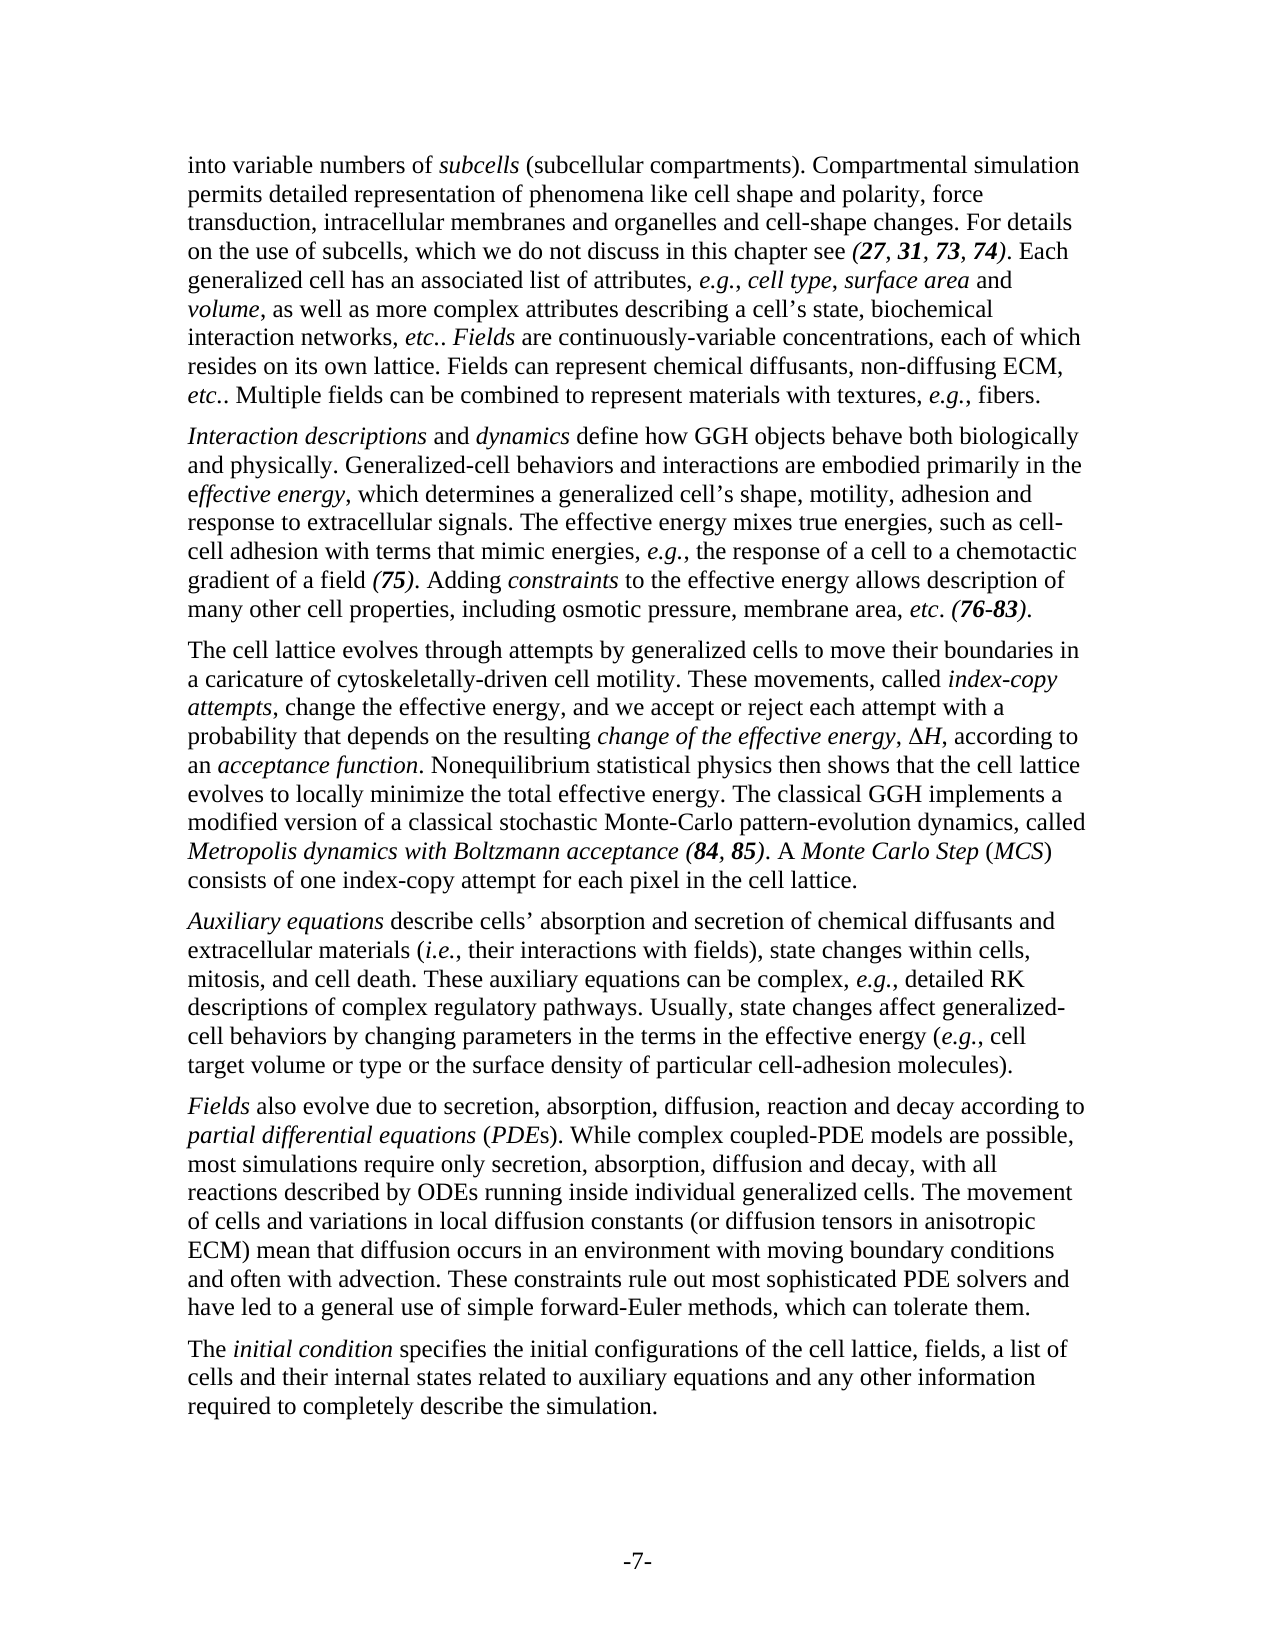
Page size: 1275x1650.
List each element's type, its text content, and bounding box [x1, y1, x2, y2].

text Fields also evolve due to secretion, absorption, diffusion, reaction and decay according to partial differential equations (PDEs). While complex coupled-PDE models are possible, most simulations require only secretion, absorption, diffusion and decay, with all reactions described by ODEs running inside individual generalized cells. The movement of cells and variations in local diffusion constants (or diffusion tensors in anisotropic ECM) mean that diffusion occurs in an environment with moving boundary conditions and often with advection. These constraints rule out most sophisticated PDE solvers and have led to a general use of simple forward-Euler methods, which can tolerate them. [187, 1091, 1087, 1321]
text The cell lattice evolves through attempts by generalized cells to move their boundaries in a caricature of cytoskeletally-driven cell motility. These movements, called index-copy attempts, change the effective energy, and we accept or reject each attempt with a probability that depends on the resulting change of the effective energy, H, according to an acceptance function. Nonequilibrium statistical physics then shows that the cell lattice evolves to locally minimize the total effective energy. The classical GGH implements a modified version of a classical stochastic Monte-Carlo pattern-evolution dynamics, called Metropolis dynamics with Boltzmann acceptance (84, 85). A Monte Carlo Step (MCS) consists of one index-copy attempt for each pixel in the cell lattice. [187, 635, 1087, 894]
text Interaction descriptions and dynamics define how GGH objects behave both biologically and physically. Generalized-cell behaviors and interactions are embodied primarily in the effective energy, which determines a generalized cell’s shape, motility, adhesion and response to extracellular signals. The effective energy mixes true energies, such as cell-cell adhesion with terms that mimic energies, e.g., the response of a cell to a chemotactic gradient of a field (75). Adding constraints to the effective energy allows description of many other cell properties, including osmotic pressure, membrane area, etc. (76-83). [187, 421, 1087, 622]
text The initial condition specifies the initial configurations of the cell lattice, fields, a list of cells and their internal states related to auxiliary equations and any other information required to completely describe the simulation. [187, 1334, 1087, 1420]
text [187, 150, 1087, 409]
text Auxiliary equations describe cells’ absorption and secretion of chemical diffusants and extracellular materials (i.e., their interactions with fields), state changes within cells, mitosis, and cell death. These auxiliary equations can be complex, e.g., detailed RK descriptions of complex regulatory pathways. Usually, state changes affect generalized-cell behaviors by changing parameters in the terms in the effective energy (e.g., cell target volume or type or the surface density of particular cell-adhesion molecules). [187, 906, 1087, 1079]
